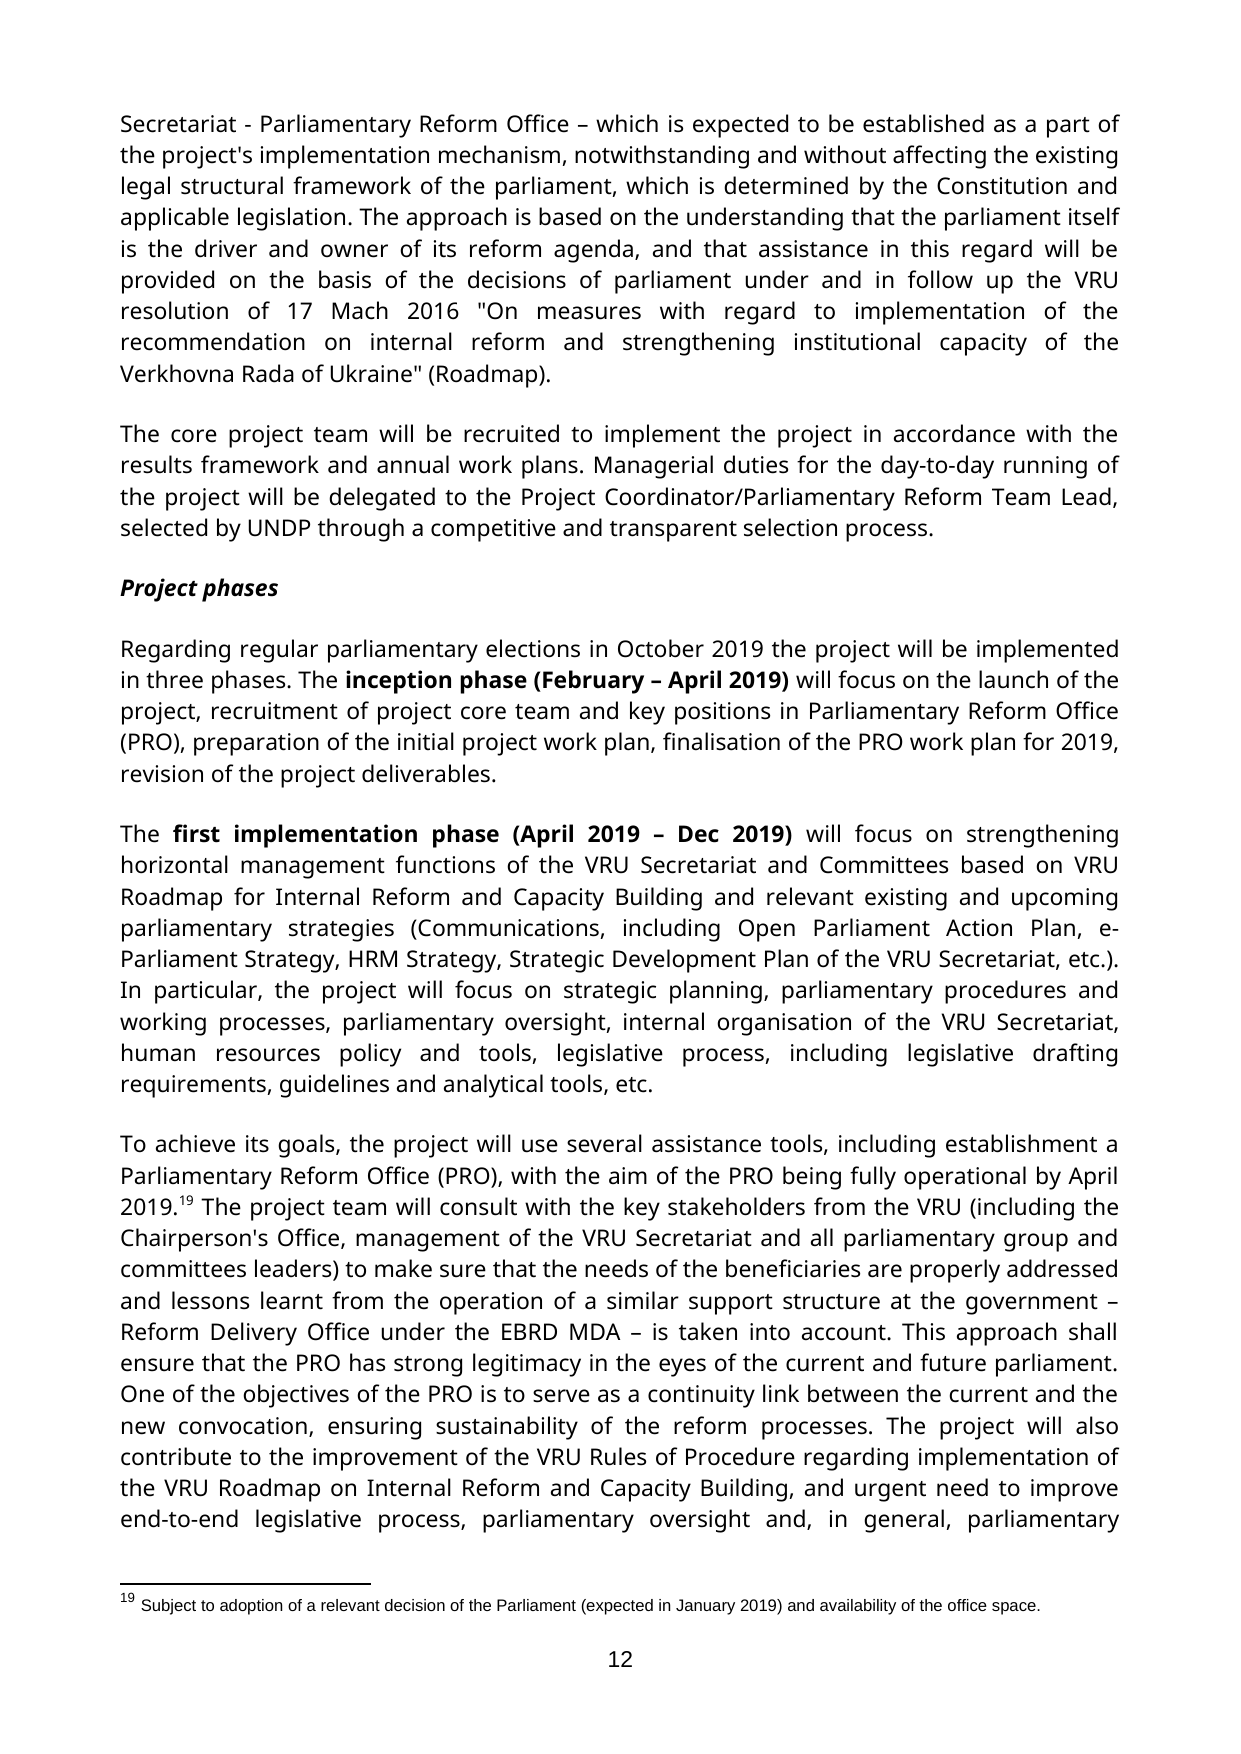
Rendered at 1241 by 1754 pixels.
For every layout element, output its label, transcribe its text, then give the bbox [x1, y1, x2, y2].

text Regarding regular parliamentary elections in October 2019 the project will be implemented in three phases. The inception phase (February – April 2019) will focus on the launch of the project, recruitment of project core team and key positions in Parliamentary Reform Office (PRO), preparation of the initial project work plan, finalisation of the PRO work plan for 2019, revision of the project deliverables. [120, 633, 1120, 789]
text The first implementation phase (April 2019 – Dec 2019) will focus on strengthening horizontal management functions of the VRU Secretariat and Committees based on VRU Roadmap for Internal Reform and Capacity Building and relevant existing and upcoming parliamentary strategies (Communications, including Open Parliament Action Plan, e-Parliament Strategy, HRM Strategy, Strategic Development Plan of the VRU Secretariat, etc.). In particular, the project will focus on strategic planning, parliamentary procedures and working processes, parliamentary oversight, internal organisation of the VRU Secretariat, human resources policy and tools, legislative process, including legislative drafting requirements, guidelines and analytical tools, etc. [120, 818, 1120, 1099]
text The core project team will be recruited to implement the project in accordance with the results framework and annual work plans. Managerial duties for the day-to-day running of the project will be delegated to the Project Coordinator/Parliamentary Reform Team Lead, selected by UNDP through a competitive and transparent selection process. [120, 418, 1120, 543]
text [120, 108, 1120, 389]
text Project phases [120, 572, 1120, 603]
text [120, 1128, 1120, 1535]
